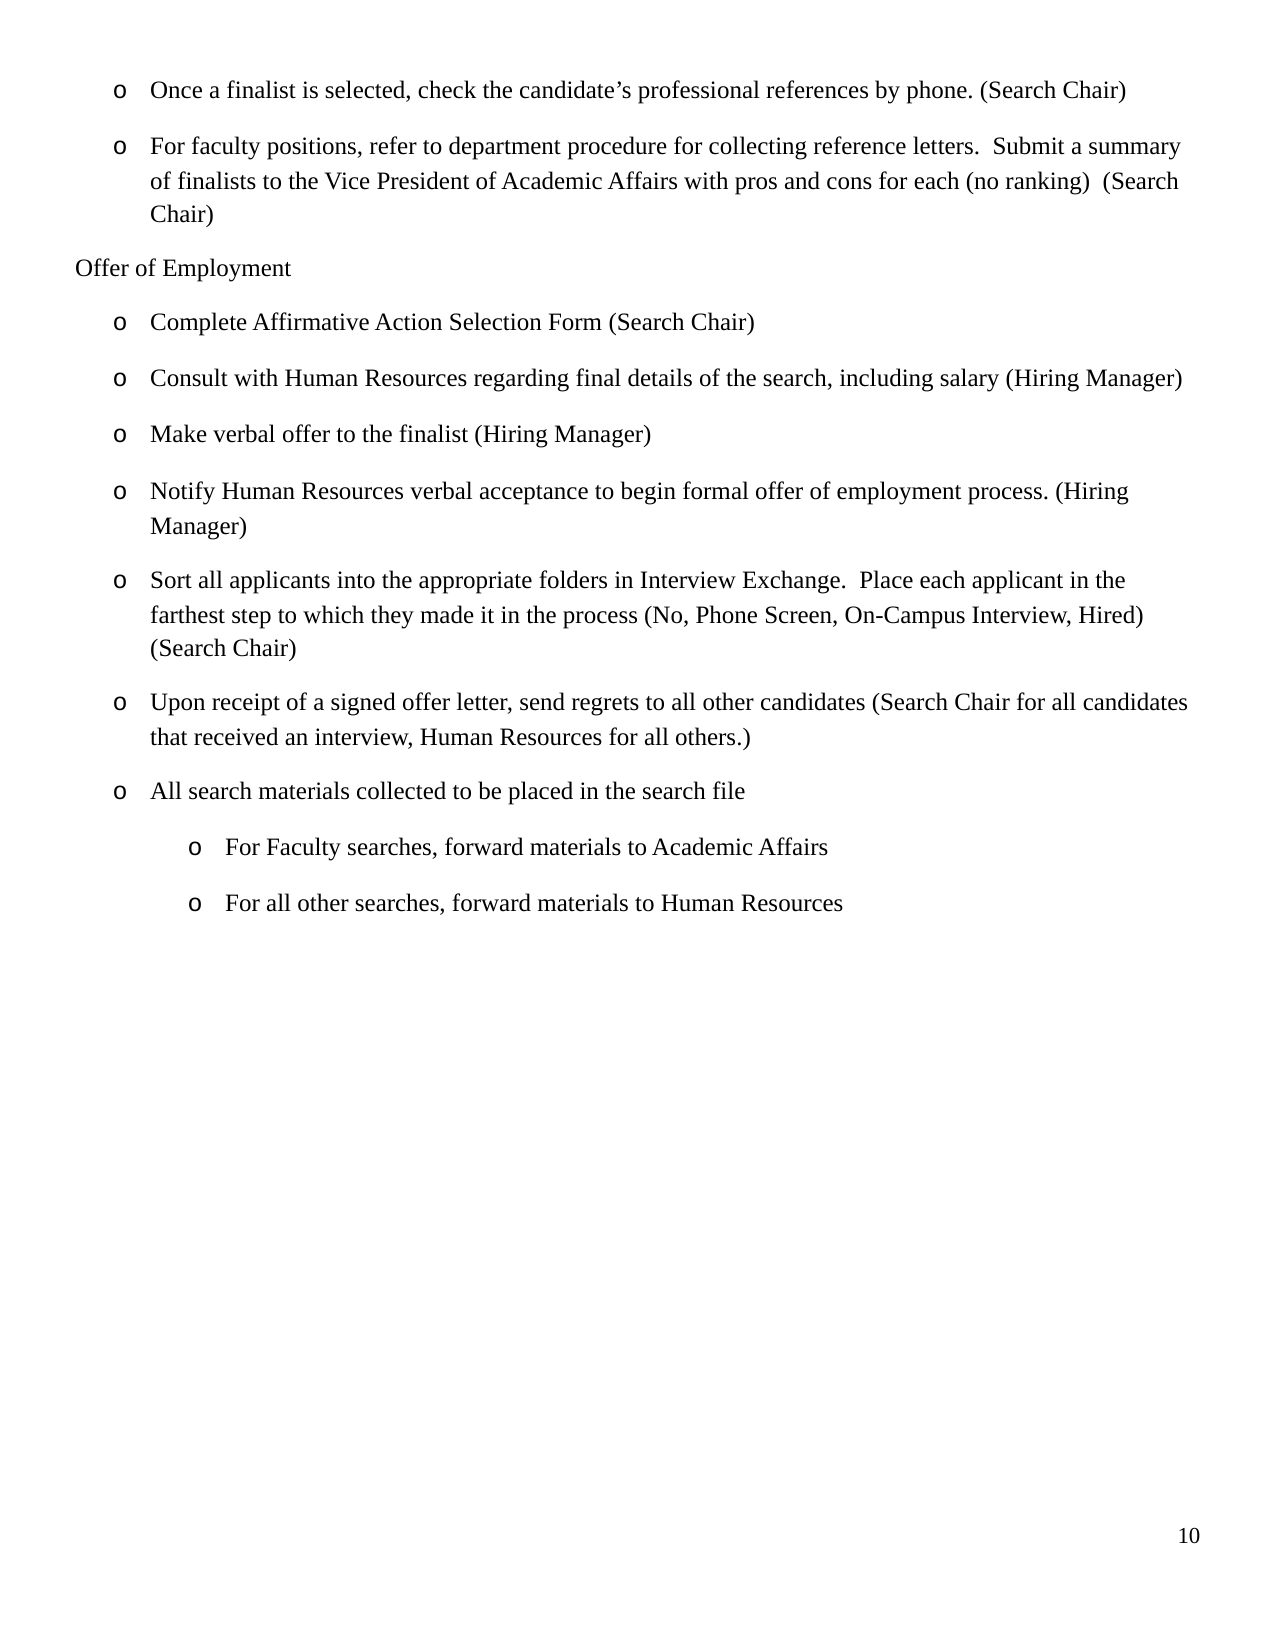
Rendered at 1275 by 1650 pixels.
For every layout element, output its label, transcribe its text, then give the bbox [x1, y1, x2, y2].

list All search materials collected to be placed in the search file [112, 776, 1200, 807]
list Sort all applicants into the appropriate folders in Interview Exchange. Place each applicant in the farthest step to which they made it in the process (No, Phone Screen, On-Campus Interview, Hired) (Search Chair) [112, 565, 1200, 662]
list Make verbal offer to the finalist (Hiring Manager) [112, 419, 1200, 450]
list Once a finalist is selected, check the candidate’s professional references by phone. (Search Chair) [112, 75, 1200, 106]
list Consult with Human Resources regarding final details of the search, including salary (Hiring Manager) [112, 363, 1200, 394]
list For all other searches, forward materials to Human Resources [187, 888, 1200, 919]
text Offer of Employment [75, 253, 1200, 282]
list Complete Affirmative Action Selection Form (Search Chair) [112, 307, 1200, 338]
list Upon receipt of a signed offer letter, send regrets to all other candidates (Search Chair for all candidates that received an interview, Human Resources for all others.) [112, 687, 1200, 751]
list For faculty positions, refer to department procedure for collecting reference letters. (Search Chair) [112, 131, 1200, 228]
list Notify Human Resources verbal acceptance to begin formal offer of employment process. (Hiring Manager) [112, 476, 1200, 540]
list For Faculty searches, forward materials to Academic Affairs [187, 832, 1200, 863]
